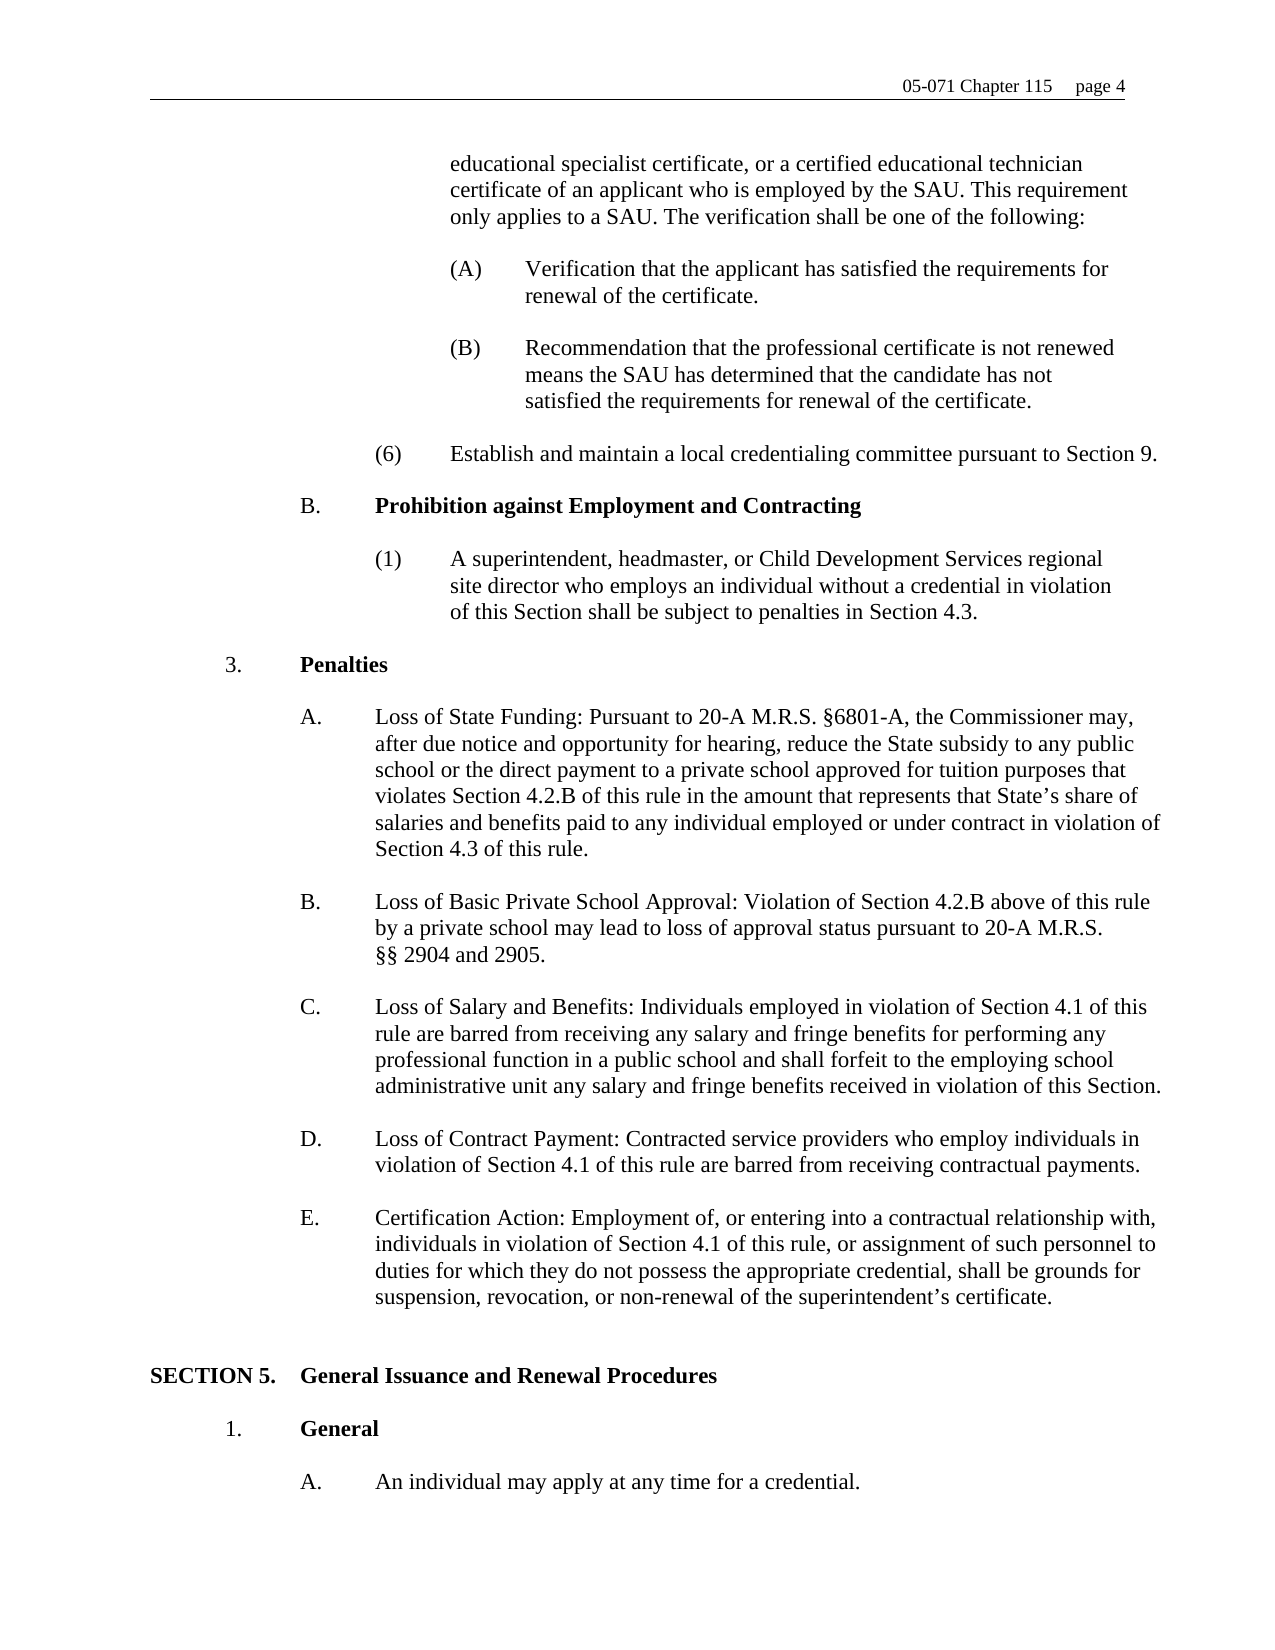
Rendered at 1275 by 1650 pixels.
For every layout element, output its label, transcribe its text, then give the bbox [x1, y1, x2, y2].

list Loss of Basic Private School Approval: Violation of Section 4.2.B above of this rule by a private school may lead to loss of approval status pursuant to 20-A M.R.S. §§ 2904 and 2905. [300, 888, 1162, 967]
list Loss of State Funding: Pursuant to 20-A M.R.S. §6801-A, the Commissioner may, after due notice and opportunity for hearing, reduce the State subsidy to any public school or the direct payment to a private school approved for tuition purposes that violates Section 4.2.B of this rule in the amount that represents that State’s share of salaries and benefits paid to any individual employed or under contract in violation of Section 4.3 of this rule. [300, 703, 1162, 862]
text B. Prohibition against Employment and Contracting [300, 493, 1125, 519]
text 3. Penalties [225, 651, 1125, 677]
text A. An individual may apply at any time for a credential. [300, 1468, 1125, 1494]
list Loss of Contract Payment: Contracted service providers who employ individuals in violation of Section 4.1 of this rule are barred from receiving contractual payments. [300, 1125, 1162, 1178]
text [375, 150, 1144, 229]
list Certification Action: Employment of, or entering into a contractual relationship with, individuals in violation of Section 4.1 of this rule, or assignment of such personnel to duties for which they do not possess the appropriate credential, shall be grounds for suspension, revocation, or non-renewal of the superintendent’s certificate. [300, 1204, 1162, 1309]
list Loss of Salary and Benefits: Individuals employed in violation of Section 4.1 of this rule are barred from receiving any salary and fringe benefits for performing any professional function in a public school and shall forfeit to the employing school administrative unit any salary and fringe benefits received in violation of this Section. [300, 993, 1162, 1099]
text (B) Recommendation that the professional certificate is not renewed means the SAU has determined that the candidate has not satisfied the requirements for renewal of the certificate. [450, 334, 1125, 413]
text SECTION 5. General Issuance and Renewal Procedures [150, 1362, 1125, 1389]
text 1. General [225, 1415, 1125, 1441]
text (1) A superintendent, headmaster, or Child Development Services regional site director who employs an individual without a credential in violation of this Section shall be subject to penalties in Section 4.3. [375, 545, 1125, 624]
text (A) Verification that the applicant has satisfied the requirements for renewal of the certificate. [450, 255, 1125, 308]
text (6) Establish and maintain a local credentialing committee pursuant to Section 9. [375, 440, 1162, 466]
